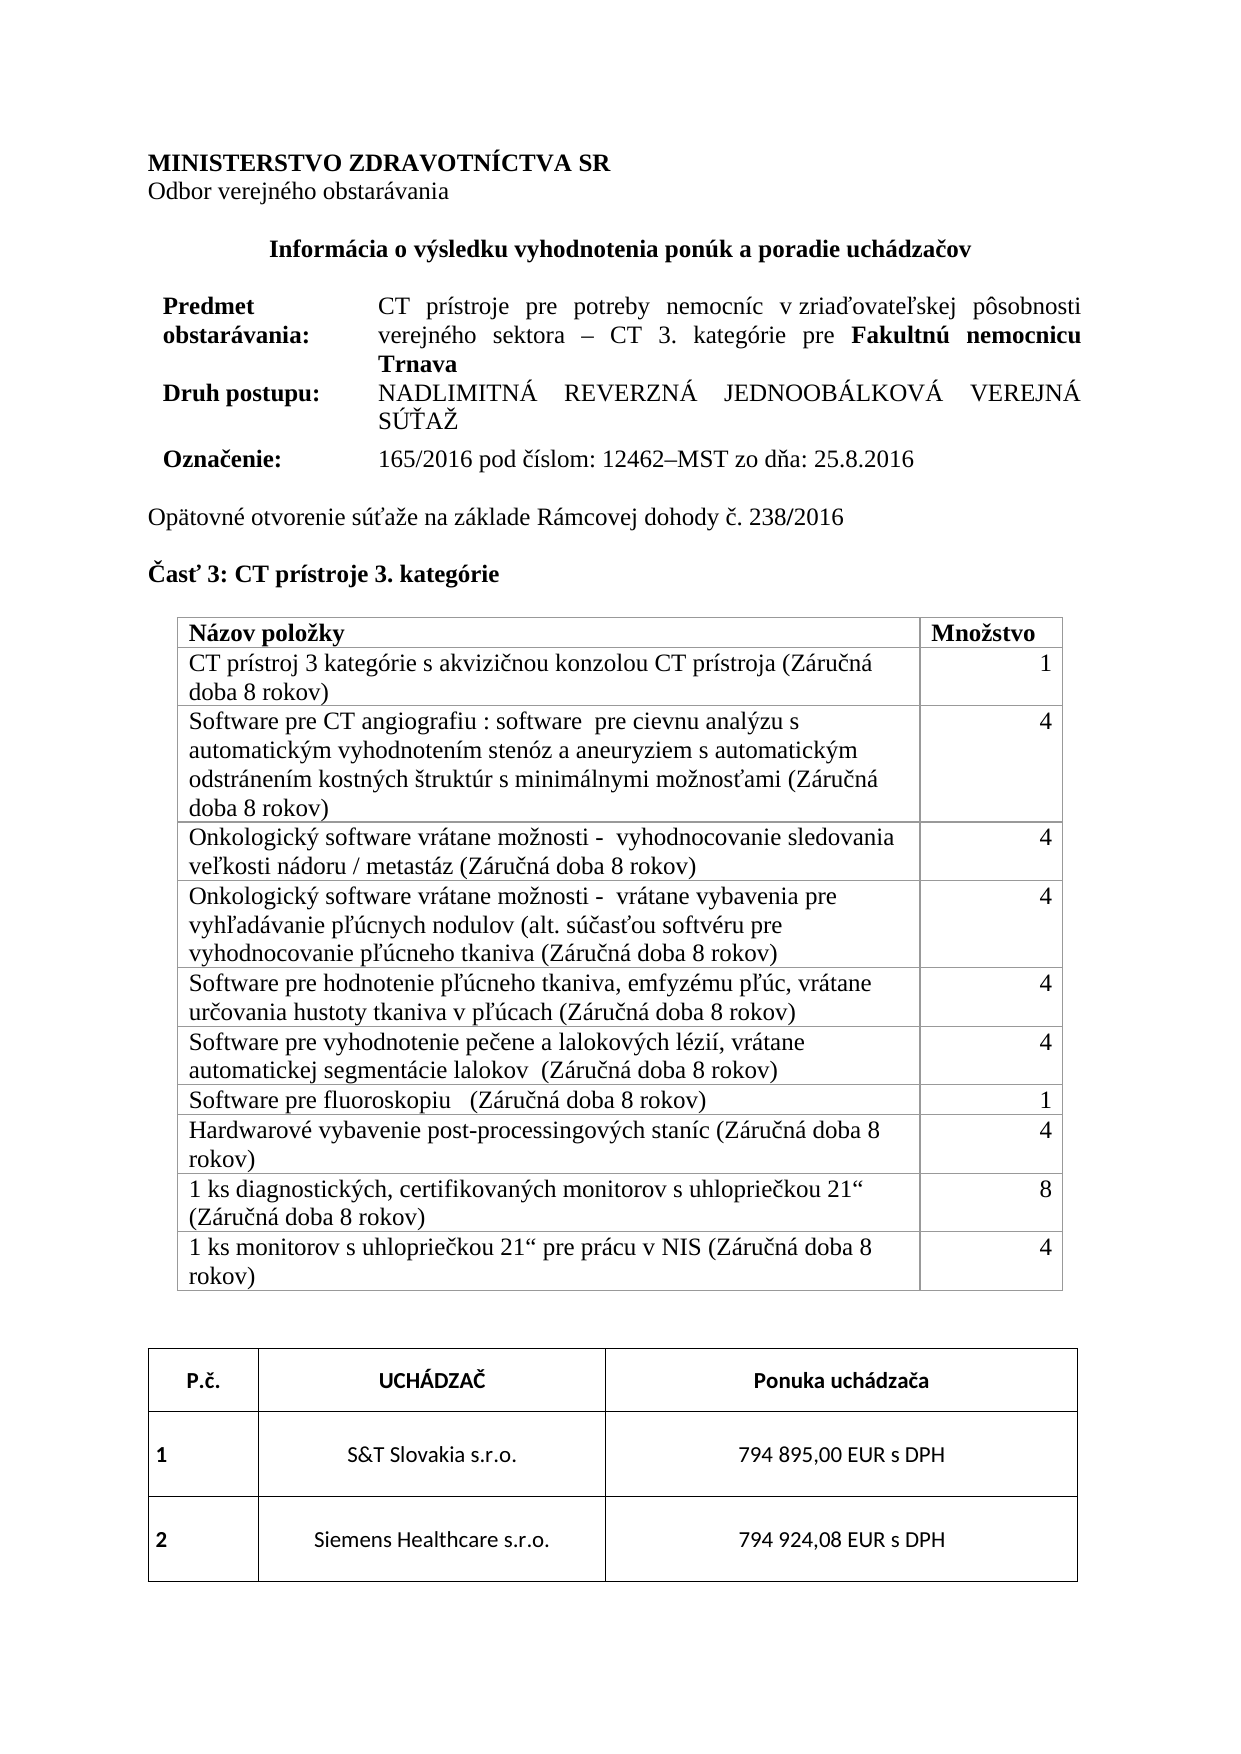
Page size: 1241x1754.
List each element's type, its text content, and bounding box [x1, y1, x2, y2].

table_cell 4 [921, 1115, 1062, 1173]
table_cell 4 [921, 1232, 1062, 1290]
text Informácia o výsledku vyhodnotenia ponúk a poradie uchádzačov [148, 234, 1093, 263]
table_cell 8 [921, 1174, 1062, 1231]
table_header UCHÁDZAČ [259, 1349, 605, 1411]
table_cell 4 [921, 881, 1062, 967]
table_cell CT prístroj 3 kategórie s akvizičnou konzolou CT prístroja (Záručná doba 8 rokov) [178, 648, 919, 705]
text MINISTERSTVO Zdravotníctva SR [148, 148, 1093, 176]
table_header CT prístroje pre potreby nemocníc v zriaďovateľskej pôsobnosti verejného sektora – CT 3. kategórie pre Fakultnú nemocnicu Trnava [363, 291, 1093, 378]
table_header Názov položky [178, 618, 919, 647]
table_header Ponuka uchádzača [606, 1349, 1077, 1411]
table_cell 4 [921, 968, 1062, 1026]
text Časť 3: CT prístroje 3. kategórie [148, 559, 1093, 588]
table_cell Software pre vyhodnotenie pečene a lalokových lézií, vrátane automatickej segmentácie lalokov (Záručná doba 8 rokov) [178, 1027, 919, 1084]
table_cell 1 [149, 1412, 258, 1496]
table_cell Software pre CT angiografiu : software pre cievnu analýzu s automatickým vyhodnotením stenóz a aneuryziem s automatickým odstránením kostných štruktúr s minimálnymi možnosťami (Záručná doba 8 rokov) [178, 706, 919, 821]
table_cell 1 ks diagnostických, certifikovaných monitorov s uhlopriečkou 21“ (Záručná doba 8 rokov) [178, 1174, 919, 1231]
table_cell 4 [921, 706, 1062, 821]
table_cell Druh postupu: [148, 378, 363, 444]
text Opätovné otvorenie súťaže na základe Rámcovej dohody č. 238/2016 [148, 502, 1093, 531]
table_cell 2 [149, 1497, 258, 1581]
table_cell Označenie: [148, 445, 363, 502]
table_cell 1 [921, 648, 1062, 705]
table_cell 1 ks monitorov s uhlopriečkou 21“ pre prácu v NIS (Záručná doba 8 rokov) [178, 1232, 919, 1290]
table_cell Onkologický software vrátane možnosti - vyhodnocovanie sledovania veľkosti nádoru / metastáz (Záručná doba 8 rokov) [178, 823, 919, 880]
table_header P.č. [149, 1349, 258, 1411]
table_cell 4 [921, 1027, 1062, 1084]
table_cell 794 924,08 EUR s DPH [606, 1497, 1077, 1581]
table_header Množstvo [921, 618, 1062, 647]
table_cell 1 [921, 1085, 1062, 1114]
table_cell Siemens Healthcare s.r.o. [259, 1497, 605, 1581]
table_cell Onkologický software vrátane možnosti - vrátane vybavenia pre vyhľadávanie pľúcnych nodulov (alt. súčasťou softvéru pre vyhodnocovanie pľúcneho tkaniva (Záručná doba 8 rokov) [178, 881, 919, 967]
table_cell S&T Slovakia s.r.o. [259, 1412, 605, 1496]
text Odbor verejného obstarávania [148, 176, 1093, 205]
table_header Predmet obstarávania: [148, 291, 363, 378]
table_cell 794 895,00 EUR s DPH [606, 1412, 1077, 1496]
table_cell 4 [921, 823, 1062, 880]
table_cell Software pre fluoroskopiu (Záručná doba 8 rokov) [178, 1085, 919, 1114]
table_cell Hardwarové vybavenie post-processingových staníc (Záručná doba 8 rokov) [178, 1115, 919, 1173]
table_cell NADLIMITNÁ REVERZNÁ JEDNOOBÁLKOVÁ VEREJNÁ SÚŤAŽ [363, 378, 1093, 444]
table_cell 165/2016 pod číslom: 12462–MST zo dňa: 25.8.2016 [363, 445, 1093, 502]
table_cell Software pre hodnotenie pľúcneho tkaniva, emfyzému pľúc, vrátane určovania hustoty tkaniva v pľúcach (Záručná doba 8 rokov) [178, 968, 919, 1026]
